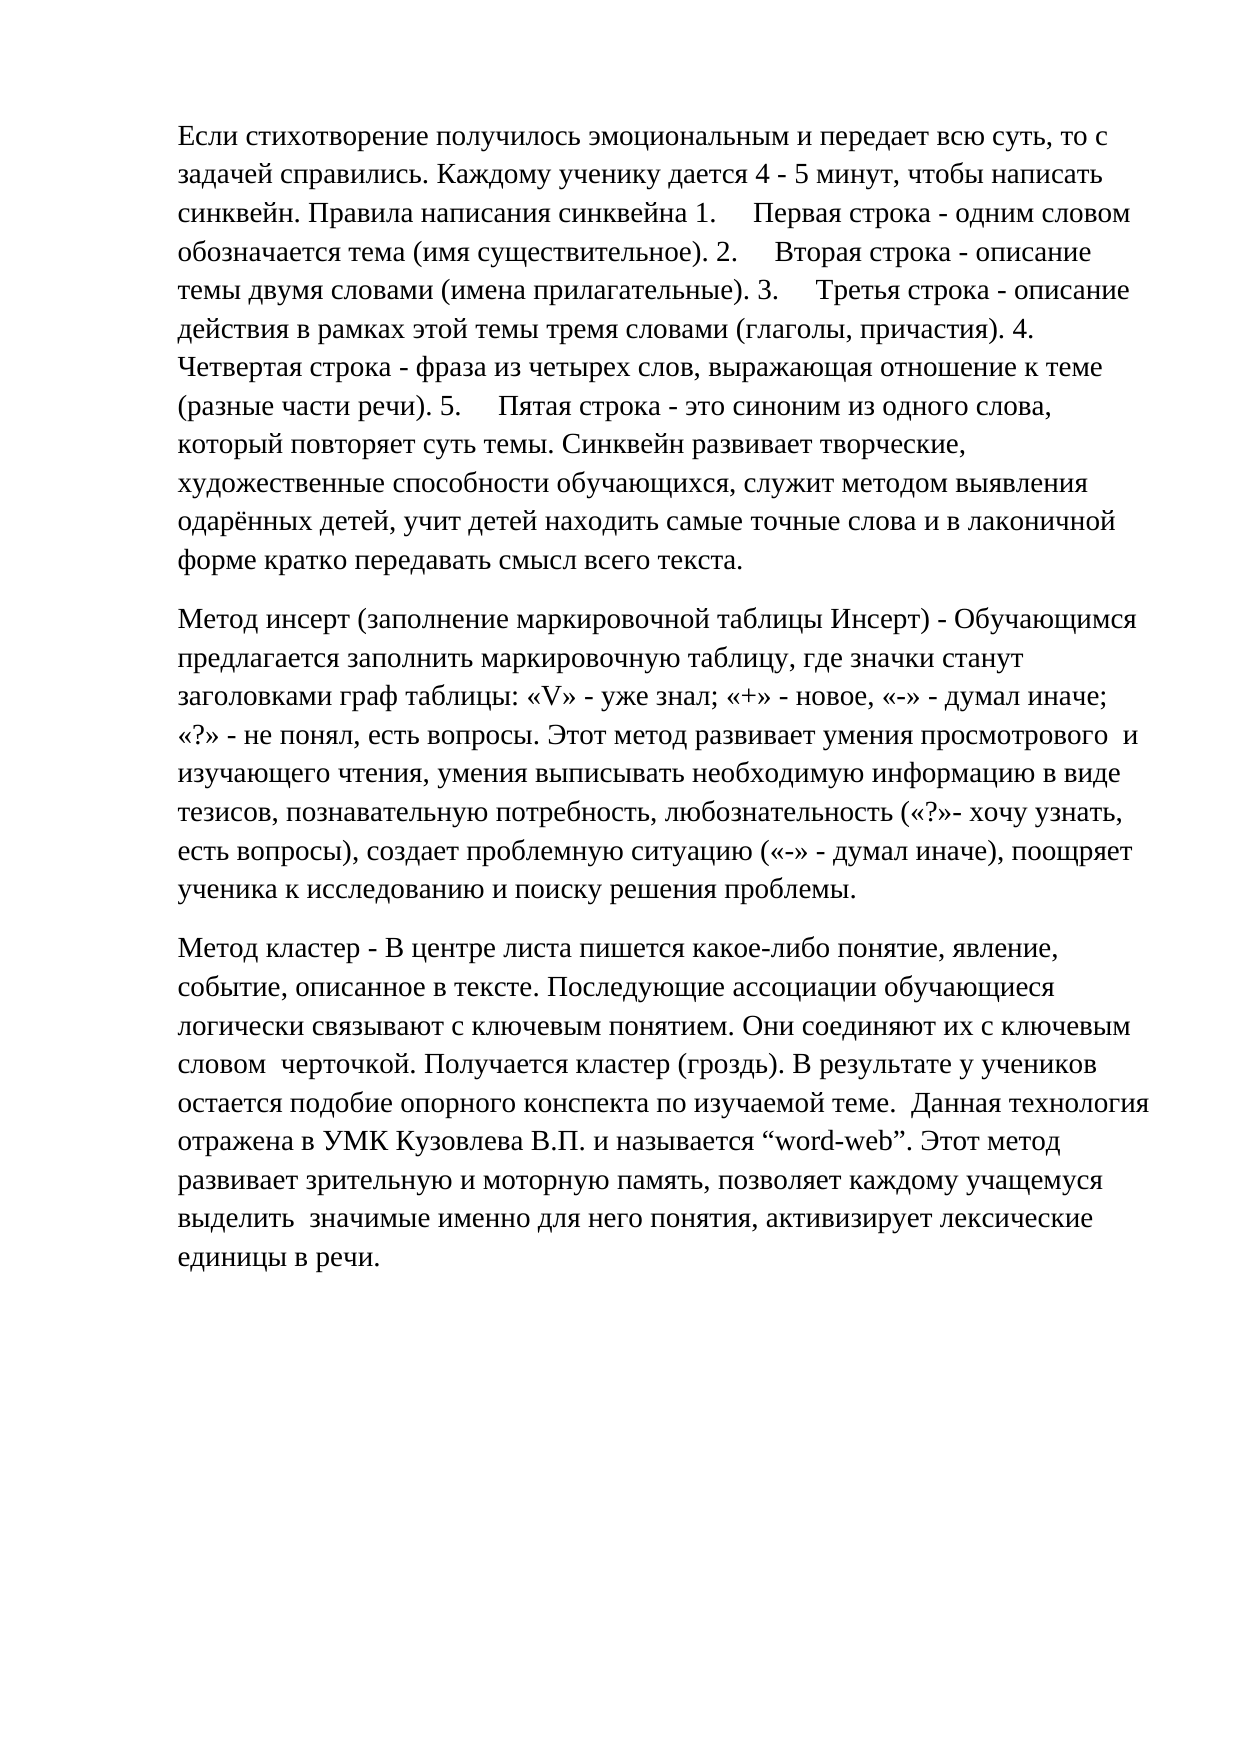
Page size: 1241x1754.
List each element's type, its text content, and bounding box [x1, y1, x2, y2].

text Метод инсерт (заполнение маркировочной таблицы Инсерт) - Обучающимся предлагается заполнить маркировочную таблицу, где значки станут заголовками граф таблицы: «V» - уже знал; «+» - новое, «-» - думал иначе; «?» - не понял, есть вопросы. Этот метод развивает умения просмотрового и изучающего чтения, умения выписывать необходимую информацию в виде тезисов, познавательную потребность, любознательность («?»- хочу узнать, есть вопросы), создает проблемную ситуацию («-» - думал иначе), поощряет ученика к исследованию и поиску решения проблемы. [177, 601, 1152, 905]
text Метод кластер - В центре листа пишется какое-либо понятие, явление, событие, описанное в тексте. Последующие ассоциации обучающиеся логически связывают с ключевым понятием. Они соединяют их с ключевым словом черточкой. Получается кластер (гроздь). В результате у учеников остается подобие опорного конспекта по изучаемой теме. Данная технология отражена в УМК Кузовлева В.П. и называется “word-web”. Этот метод развивает зрительную и моторную память, позволяет каждому учащемуся выделить значимые именно для него понятия, активизирует лексические единицы в речи. [177, 931, 1152, 1272]
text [177, 118, 1152, 576]
